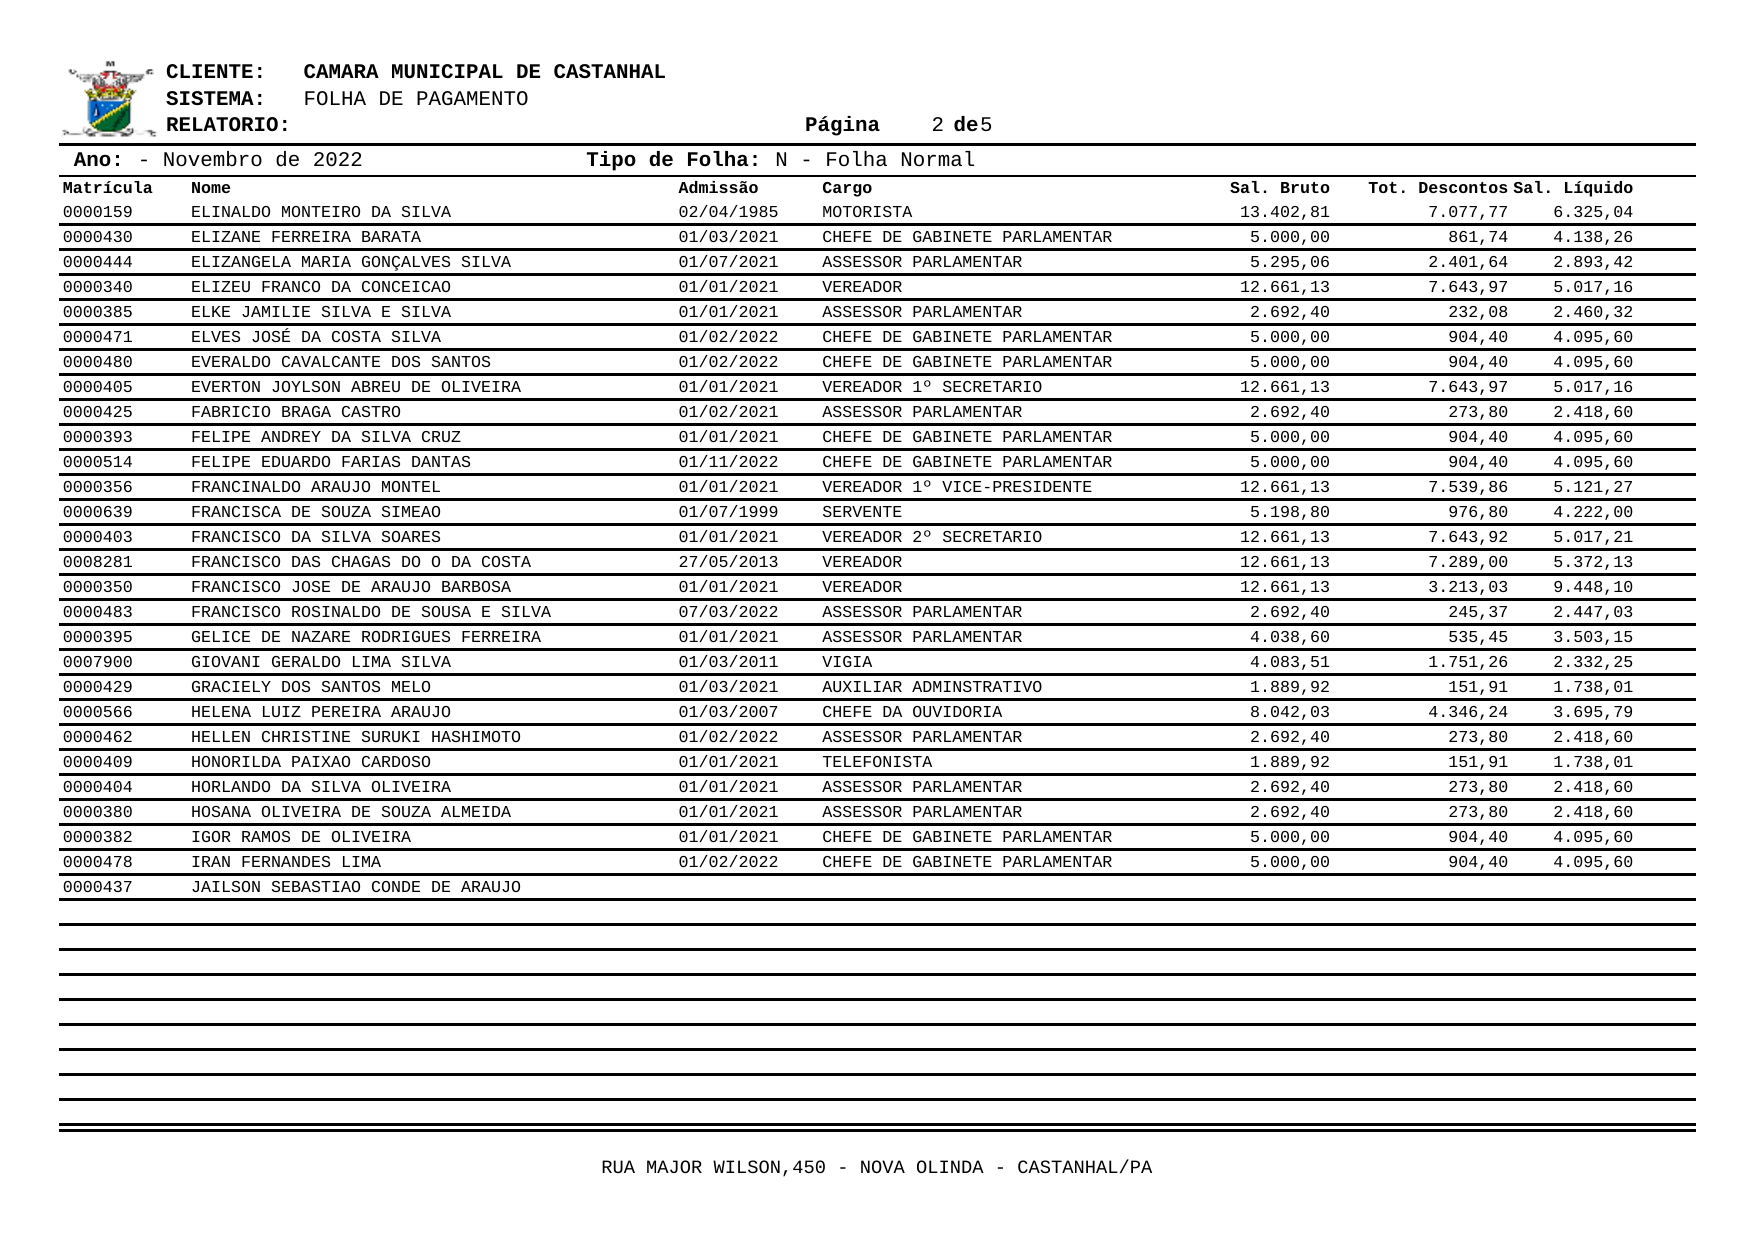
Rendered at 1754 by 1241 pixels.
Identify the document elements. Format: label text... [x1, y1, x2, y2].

text 4.095,60 [1520, 353, 1633, 372]
text 5.198,80 [1166, 503, 1330, 522]
text VEREADOR 1º VICE-PRESIDENTE [822, 478, 1166, 497]
text 1.889,92 [1166, 678, 1330, 697]
text 02/04/1985 [678, 203, 811, 222]
text N - Folha Normal [775, 148, 999, 172]
text SERVENTE [822, 503, 1166, 522]
text ASSESSOR PARLAMENTAR [822, 778, 1166, 797]
text 904,40 [1339, 328, 1508, 347]
text VEREADOR [822, 553, 1166, 572]
text FRANCISCO DAS CHAGAS DO O DA COSTA [191, 553, 678, 572]
text 0000159 [63, 203, 178, 222]
text 01/01/2021 [678, 753, 811, 772]
text 4.083,51 [1166, 653, 1330, 672]
text CHEFE DE GABINETE PARLAMENTAR [822, 828, 1166, 847]
text 2.332,25 [1520, 653, 1633, 672]
text VEREADOR [822, 578, 1166, 597]
text 5.000,00 [1166, 353, 1330, 372]
text 01/02/2022 [678, 328, 811, 347]
text 0000395 [63, 628, 178, 647]
text ELINALDO MONTEIRO DA SILVA [191, 203, 678, 222]
text 4.095,60 [1520, 828, 1633, 847]
text 2.692,40 [1166, 603, 1330, 622]
text ASSESSOR PARLAMENTAR [822, 253, 1166, 272]
text RUA MAJOR WILSON,450 - NOVA OLINDA - CASTANHAL/PA [589, 1158, 1164, 1179]
text 07/03/2022 [678, 603, 811, 622]
text 0000409 [63, 753, 178, 772]
text 0000471 [63, 328, 178, 347]
text 4.095,60 [1520, 328, 1633, 347]
text EVERTON JOYLSON ABREU DE OLIVEIRA [191, 378, 678, 397]
text 13.402,81 [1166, 203, 1330, 222]
text VEREADOR 1º SECRETARIO [822, 378, 1166, 397]
text 01/01/2021 [678, 278, 811, 297]
text 5.000,00 [1166, 853, 1330, 872]
text 1.889,92 [1166, 753, 1330, 772]
text 5.000,00 [1166, 428, 1330, 447]
text 0000404 [63, 778, 178, 797]
text 01/02/2022 [678, 853, 811, 872]
text Tot. Descontos [1339, 180, 1508, 199]
text VEREADOR [822, 278, 1166, 297]
text HELENA LUIZ PEREIRA ARAUJO [191, 703, 678, 722]
text 12.661,13 [1166, 578, 1330, 597]
text 904,40 [1339, 453, 1508, 472]
text 0000483 [63, 603, 178, 622]
text 5.000,00 [1166, 328, 1330, 347]
text CHEFE DA OUVIDORIA [822, 703, 1166, 722]
text ELIZANE FERREIRA BARATA [191, 228, 678, 247]
text 12.661,13 [1166, 278, 1330, 297]
text Cargo [822, 180, 1166, 199]
text 01/11/2022 [678, 453, 811, 472]
text EVERALDO CAVALCANTE DOS SANTOS [191, 353, 678, 372]
text 3.213,03 [1339, 578, 1508, 597]
text 232,08 [1339, 303, 1508, 322]
text 01/01/2021 [678, 578, 811, 597]
text 01/01/2021 [678, 478, 811, 497]
text 904,40 [1339, 853, 1508, 872]
text 12.661,13 [1166, 378, 1330, 397]
text 7.539,86 [1339, 478, 1508, 497]
text AUXILIAR ADMINSTRATIVO [822, 678, 1166, 697]
text 0000566 [63, 703, 178, 722]
text ASSESSOR PARLAMENTAR [822, 803, 1166, 822]
text 01/02/2022 [678, 728, 811, 747]
text 535,45 [1339, 628, 1508, 647]
text 7.289,00 [1339, 553, 1508, 572]
text 0000340 [63, 278, 178, 297]
text 27/05/2013 [678, 553, 811, 572]
text 273,80 [1339, 803, 1508, 822]
text 01/07/1999 [678, 503, 811, 522]
text 0000393 [63, 428, 178, 447]
text 01/03/2021 [678, 228, 811, 247]
text 151,91 [1339, 753, 1508, 772]
text HORLANDO DA SILVA OLIVEIRA [191, 778, 678, 797]
text ELIZANGELA MARIA GONÇALVES SILVA [191, 253, 678, 272]
text 5.017,16 [1520, 278, 1633, 297]
text 3.503,15 [1520, 628, 1633, 647]
text 5.372,13 [1520, 553, 1633, 572]
text 2.418,60 [1520, 403, 1633, 422]
text 01/01/2021 [678, 828, 811, 847]
text 7.643,92 [1339, 528, 1508, 547]
text 0000385 [63, 303, 178, 322]
text CHEFE DE GABINETE PARLAMENTAR [822, 428, 1166, 447]
text 245,37 [1339, 603, 1508, 622]
text ASSESSOR PARLAMENTAR [822, 728, 1166, 747]
text Matrícula [63, 180, 178, 199]
text 2.893,42 [1520, 253, 1633, 272]
text 7.643,97 [1339, 278, 1508, 297]
text 976,80 [1339, 503, 1508, 522]
text 151,91 [1339, 678, 1508, 697]
text FELIPE ANDREY DA SILVA CRUZ [191, 428, 678, 447]
text 0000405 [63, 378, 178, 397]
text FRANCISCA DE SOUZA SIMEAO [191, 503, 678, 522]
text VEREADOR 2º SECRETARIO [822, 528, 1166, 547]
text 4.222,00 [1520, 503, 1633, 522]
text ELIZEU FRANCO DA CONCEICAO [191, 278, 678, 297]
text ASSESSOR PARLAMENTAR [822, 403, 1166, 422]
text 5.000,00 [1166, 228, 1330, 247]
text 0000514 [63, 453, 178, 472]
text IRAN FERNANDES LIMA [191, 853, 678, 872]
text TELEFONISTA [822, 753, 1166, 772]
text CLIENTE: [166, 61, 284, 85]
text Ano: [73, 148, 138, 172]
text CHEFE DE GABINETE PARLAMENTAR [822, 353, 1166, 372]
text Nome [191, 180, 678, 199]
text 273,80 [1339, 778, 1508, 797]
text 1.738,01 [1520, 678, 1633, 697]
text 01/01/2021 [678, 378, 811, 397]
text 904,40 [1339, 353, 1508, 372]
text 2.692,40 [1166, 803, 1330, 822]
text HONORILDA PAIXAO CARDOSO [191, 753, 678, 772]
text 01/02/2022 [678, 353, 811, 372]
text ASSESSOR PARLAMENTAR [822, 303, 1166, 322]
text 2.460,32 [1520, 303, 1633, 322]
text Admissão [678, 180, 811, 199]
text 5.000,00 [1166, 828, 1330, 847]
text 7.077,77 [1339, 203, 1508, 222]
text 2.692,40 [1166, 728, 1330, 747]
text RELATORIO: [166, 114, 311, 138]
text 12.661,13 [1166, 528, 1330, 547]
text 0000462 [63, 728, 178, 747]
text 3.695,79 [1520, 703, 1633, 722]
text 01/01/2021 [678, 303, 811, 322]
text 4.095,60 [1520, 453, 1633, 472]
text CHEFE DE GABINETE PARLAMENTAR [822, 453, 1166, 472]
text MOTORISTA [822, 203, 1166, 222]
text 2.418,60 [1520, 803, 1633, 822]
text 4.095,60 [1520, 853, 1633, 872]
text 4.038,60 [1166, 628, 1330, 647]
text 4.138,26 [1520, 228, 1633, 247]
text 8.042,03 [1166, 703, 1330, 722]
text Sal. Líquido [1520, 180, 1633, 199]
text 2.447,03 [1520, 603, 1633, 622]
text 5.121,27 [1520, 478, 1633, 497]
text 5.017,21 [1520, 528, 1633, 547]
text 4.095,60 [1520, 428, 1633, 447]
text 861,74 [1339, 228, 1508, 247]
text 5 [980, 114, 1203, 138]
text FRANCISCO JOSE DE ARAUJO BARBOSA [191, 578, 678, 597]
text Tipo de Folha: [586, 148, 775, 172]
text 0000444 [63, 253, 178, 272]
text 0000403 [63, 528, 178, 547]
text 273,80 [1339, 403, 1508, 422]
text ELKE JAMILIE SILVA E SILVA [191, 303, 678, 322]
text 2.418,60 [1520, 728, 1633, 747]
text 2.692,40 [1166, 303, 1330, 322]
text ASSESSOR PARLAMENTAR [822, 628, 1166, 647]
text 0000382 [63, 828, 178, 847]
text 5.017,16 [1520, 378, 1633, 397]
text 6.325,04 [1520, 203, 1633, 222]
text 01/01/2021 [678, 528, 811, 547]
text GIOVANI GERALDO LIMA SILVA [191, 653, 678, 672]
text 01/01/2021 [678, 628, 811, 647]
text IGOR RAMOS DE OLIVEIRA [191, 828, 678, 847]
text 12.661,13 [1166, 553, 1330, 572]
text VIGIA [822, 653, 1166, 672]
text 904,40 [1339, 828, 1508, 847]
text 01/02/2021 [678, 403, 811, 422]
text FRANCISCO DA SILVA SOARES [191, 528, 678, 547]
text 2.692,40 [1166, 778, 1330, 797]
text 5.000,00 [1166, 453, 1330, 472]
text 0000437 [63, 878, 178, 897]
text CHEFE DE GABINETE PARLAMENTAR [822, 853, 1166, 872]
text 0000356 [63, 478, 178, 497]
text - Novembro de 2022 [138, 148, 388, 172]
text 5.295,06 [1166, 253, 1330, 272]
text 4.346,24 [1339, 703, 1508, 722]
text 01/01/2021 [678, 778, 811, 797]
text 1.738,01 [1520, 753, 1633, 772]
text ELVES JOSÉ DA COSTA SILVA [191, 328, 678, 347]
text 12.661,13 [1166, 478, 1330, 497]
text HELLEN CHRISTINE SURUKI HASHIMOTO [191, 728, 678, 747]
text CHEFE DE GABINETE PARLAMENTAR [822, 328, 1166, 347]
text 0007900 [63, 653, 178, 672]
text SISTEMA: [166, 88, 284, 111]
text HOSANA OLIVEIRA DE SOUZA ALMEIDA [191, 803, 678, 822]
text 0000478 [63, 853, 178, 872]
text 2.692,40 [1166, 403, 1330, 422]
text 0000425 [63, 403, 178, 422]
text 273,80 [1339, 728, 1508, 747]
text FRANCINALDO ARAUJO MONTEL [191, 478, 678, 497]
text 0000639 [63, 503, 178, 522]
text 0000429 [63, 678, 178, 697]
text 2 [917, 114, 941, 138]
picture [61, 61, 162, 140]
text 904,40 [1339, 428, 1508, 447]
text Página [805, 114, 897, 138]
text 01/03/2021 [678, 678, 811, 697]
text JAILSON SEBASTIAO CONDE DE ARAUJO [191, 878, 684, 897]
text FOLHA DE PAGAMENTO [303, 88, 553, 111]
text 7.643,97 [1339, 378, 1508, 397]
text 01/01/2021 [678, 428, 811, 447]
text 1.751,26 [1339, 653, 1508, 672]
text 0000480 [63, 353, 178, 372]
text 9.448,10 [1520, 578, 1633, 597]
text 01/03/2011 [678, 653, 811, 672]
text 0008281 [63, 553, 178, 572]
text ASSESSOR PARLAMENTAR [822, 603, 1166, 622]
text CHEFE DE GABINETE PARLAMENTAR [822, 228, 1166, 247]
text GELICE DE NAZARE RODRIGUES FERREIRA [191, 628, 678, 647]
text FELIPE EDUARDO FARIAS DANTAS [191, 453, 678, 472]
text FABRICIO BRAGA CASTRO [191, 403, 678, 422]
text 0000430 [63, 228, 178, 247]
text de [941, 114, 980, 138]
text 01/01/2021 [678, 803, 811, 822]
text 01/07/2021 [678, 253, 811, 272]
text Sal. Bruto [1166, 180, 1330, 199]
text GRACIELY DOS SANTOS MELO [191, 678, 678, 697]
text 2.401,64 [1339, 253, 1508, 272]
text CAMARA MUNICIPAL DE CASTANHAL [303, 61, 697, 85]
text 01/03/2007 [678, 703, 811, 722]
text FRANCISCO ROSINALDO DE SOUSA E SILVA [191, 603, 678, 622]
text 0000350 [63, 578, 178, 597]
text 2.418,60 [1520, 778, 1633, 797]
text 0000380 [63, 803, 178, 822]
